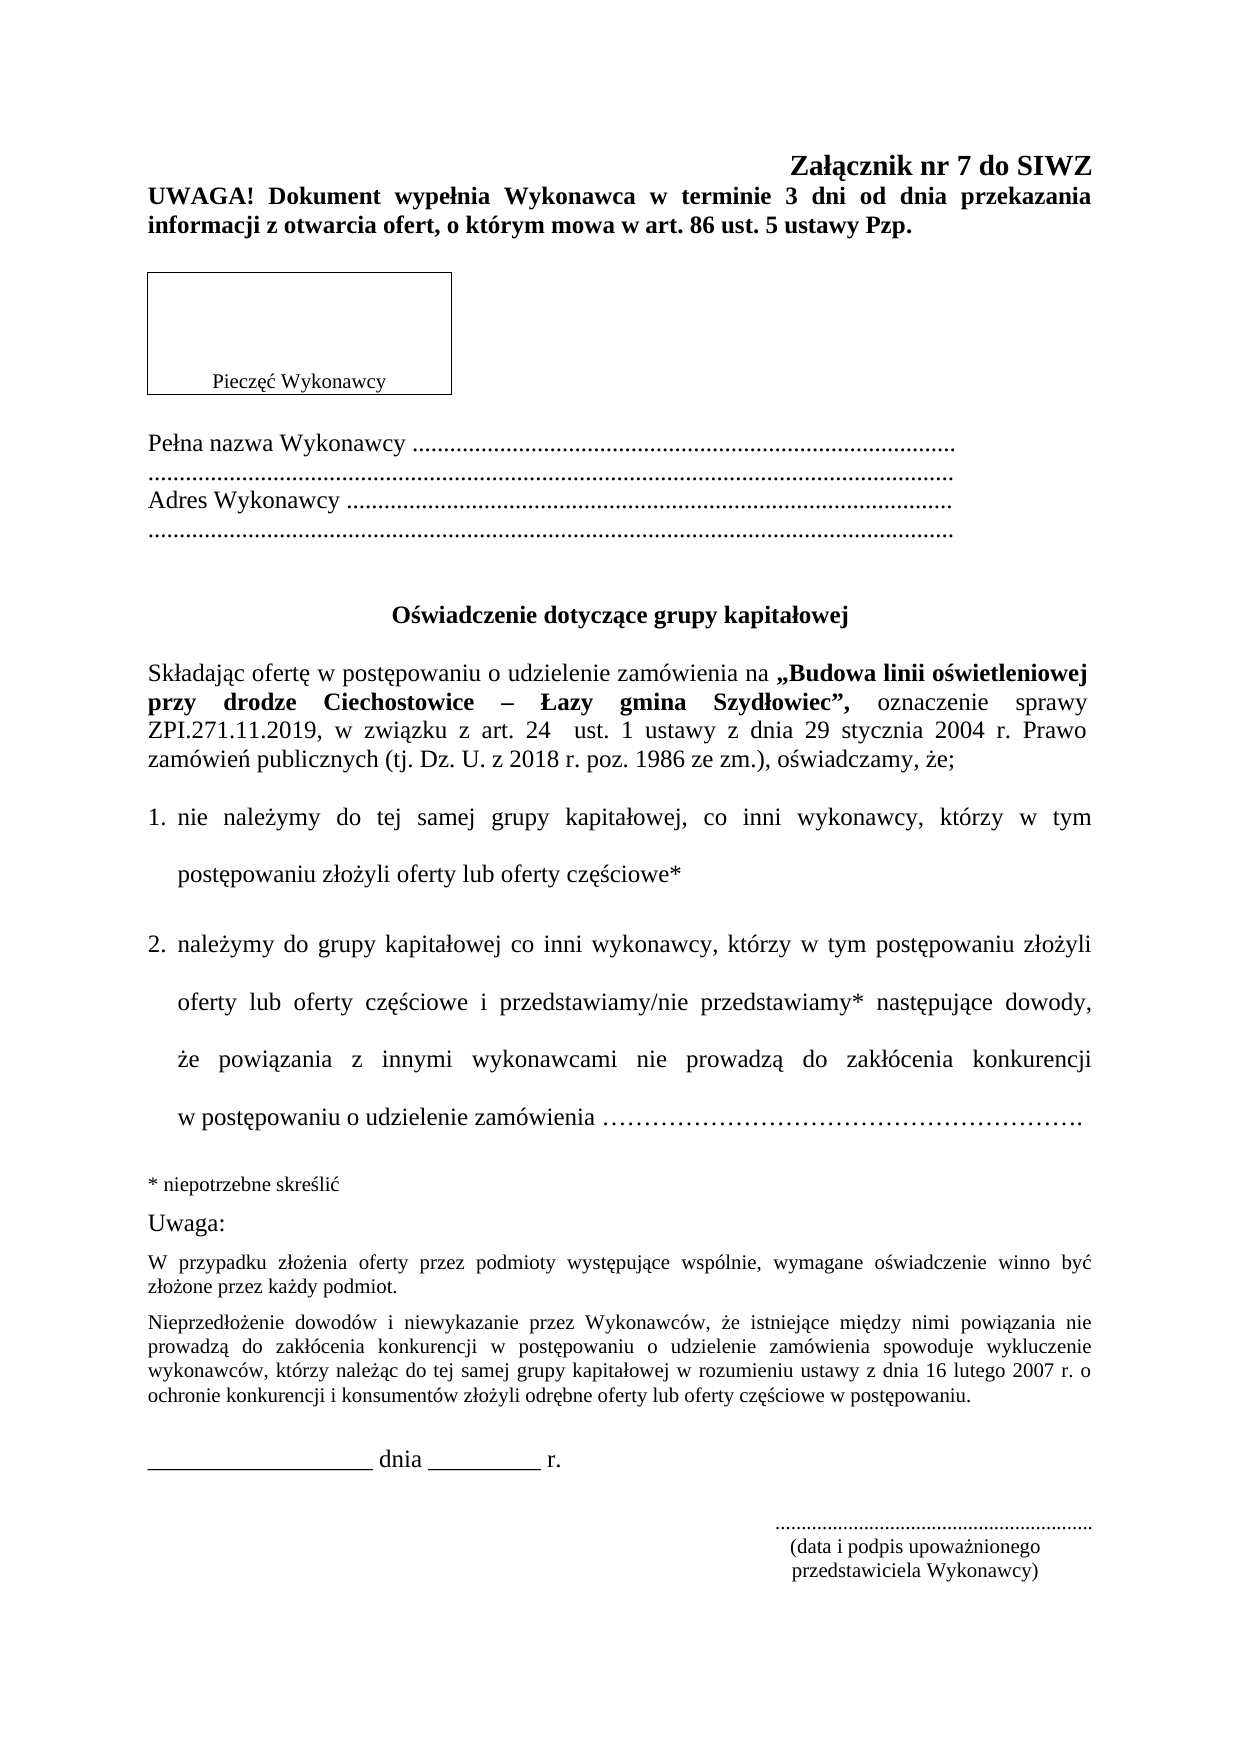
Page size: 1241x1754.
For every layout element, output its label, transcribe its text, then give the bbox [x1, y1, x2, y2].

text __________________ dnia _________ r. [148, 1444, 1093, 1473]
text Uwaga: [148, 1208, 1093, 1237]
text * niepotrzebne skreślić [148, 1172, 1093, 1196]
text 2. należymy do grupy kapitałowej co inni wykonawcy, którzy w tym postępowaniu złożyli oferty lub oferty częściowe i przedstawiamy/nie przedstawiamy* następujące dowody, że powiązania z innymi wykonawcami nie prowadzą do zakłócenia konkurencji w postępowaniu o udzielenie zamówienia …………………………………………………. [148, 929, 1093, 1131]
text Załącznik nr 7 do SIWZ [148, 148, 1093, 181]
text ................................................................................................................................. [148, 514, 1093, 543]
text 1. nie należymy do tej samej grupy kapitałowej, co inni wykonawcy, którzy w tym postępowaniu złożyli oferty lub oferty częściowe* [148, 802, 1093, 888]
text (data i podpis upoważnionego [664, 1534, 1093, 1558]
text ............................................................. [148, 1510, 1093, 1534]
text ................................................................................................................................. [148, 457, 1093, 486]
text Oświadczenie dotyczące grupy kapitałowej [148, 601, 1093, 629]
text przedstawiciela Wykonawcy) [664, 1558, 1093, 1582]
text Adres Wykonawcy ................................................................................................. [148, 486, 1093, 514]
text Składając ofertę w postępowaniu o udzielenie zamówienia na „Budowa linii oświetleniowej przy drodze Ciechostowice – Łazy gmina Szydłowiec”, oznaczenie sprawy ZPI.271.11.2019, w związku z art. 24 ust. 1 ustawy z dnia 29 stycznia 2004 r. Prawo zamówień publicznych (tj. Dz. U. z 2018 r. poz. 1986 ze zm.), oświadczamy, że; [148, 658, 1088, 773]
text UWAGA! Dokument wypełnia Wykonawca w terminie 3 dni od dnia przekazania informacji z otwarcia ofert, o którym mowa w art. 86 ust. 5 ustawy Pzp. [148, 181, 1093, 239]
text Pełna nazwa Wykonawcy ....................................................................................... [148, 428, 1093, 457]
table_header Pieczęć Wykonawcy [148, 273, 451, 393]
text W przypadku złożenia oferty przez podmioty występujące wspólnie, wymagane oświadczenie winno być złożone przez każdy podmiot. [148, 1250, 1093, 1298]
text Nieprzedłożenie dowodów i niewykazanie przez Wykonawców, że istniejące między nimi powiązania nie prowadzą do zakłócenia konkurencji w postępowaniu o udzielenie zamówienia spowoduje wykluczenie wykonawców, którzy należąc do tej samej grupy kapitałowej w rozumieniu ustawy z dnia 16 lutego 2007 r. o ochronie konkurencji i konsumentów złożyli odrębne oferty lub oferty częściowe w postępowaniu. [148, 1310, 1093, 1407]
